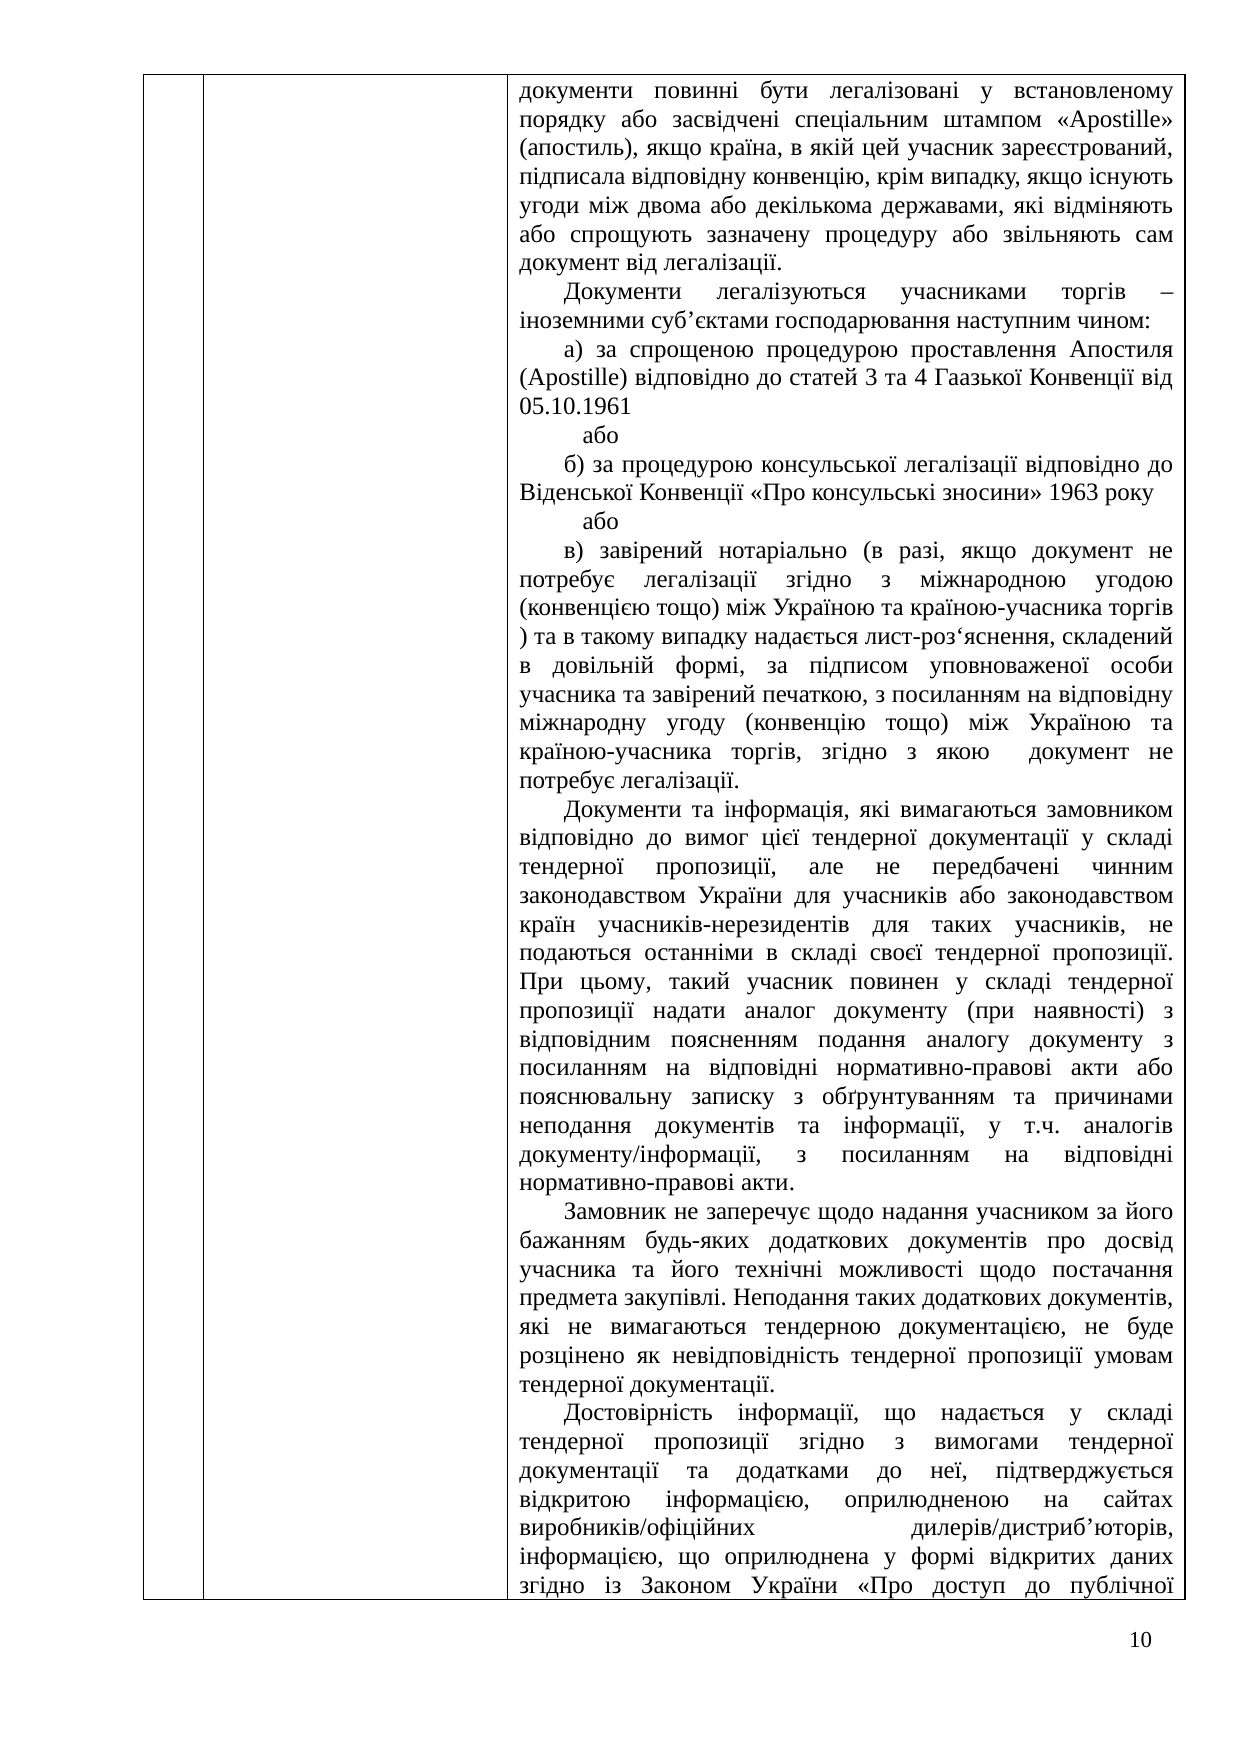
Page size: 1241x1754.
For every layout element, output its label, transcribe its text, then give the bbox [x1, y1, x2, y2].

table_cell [204, 75, 507, 1599]
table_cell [508, 75, 1184, 1599]
table_cell 1 [144, 75, 203, 1599]
